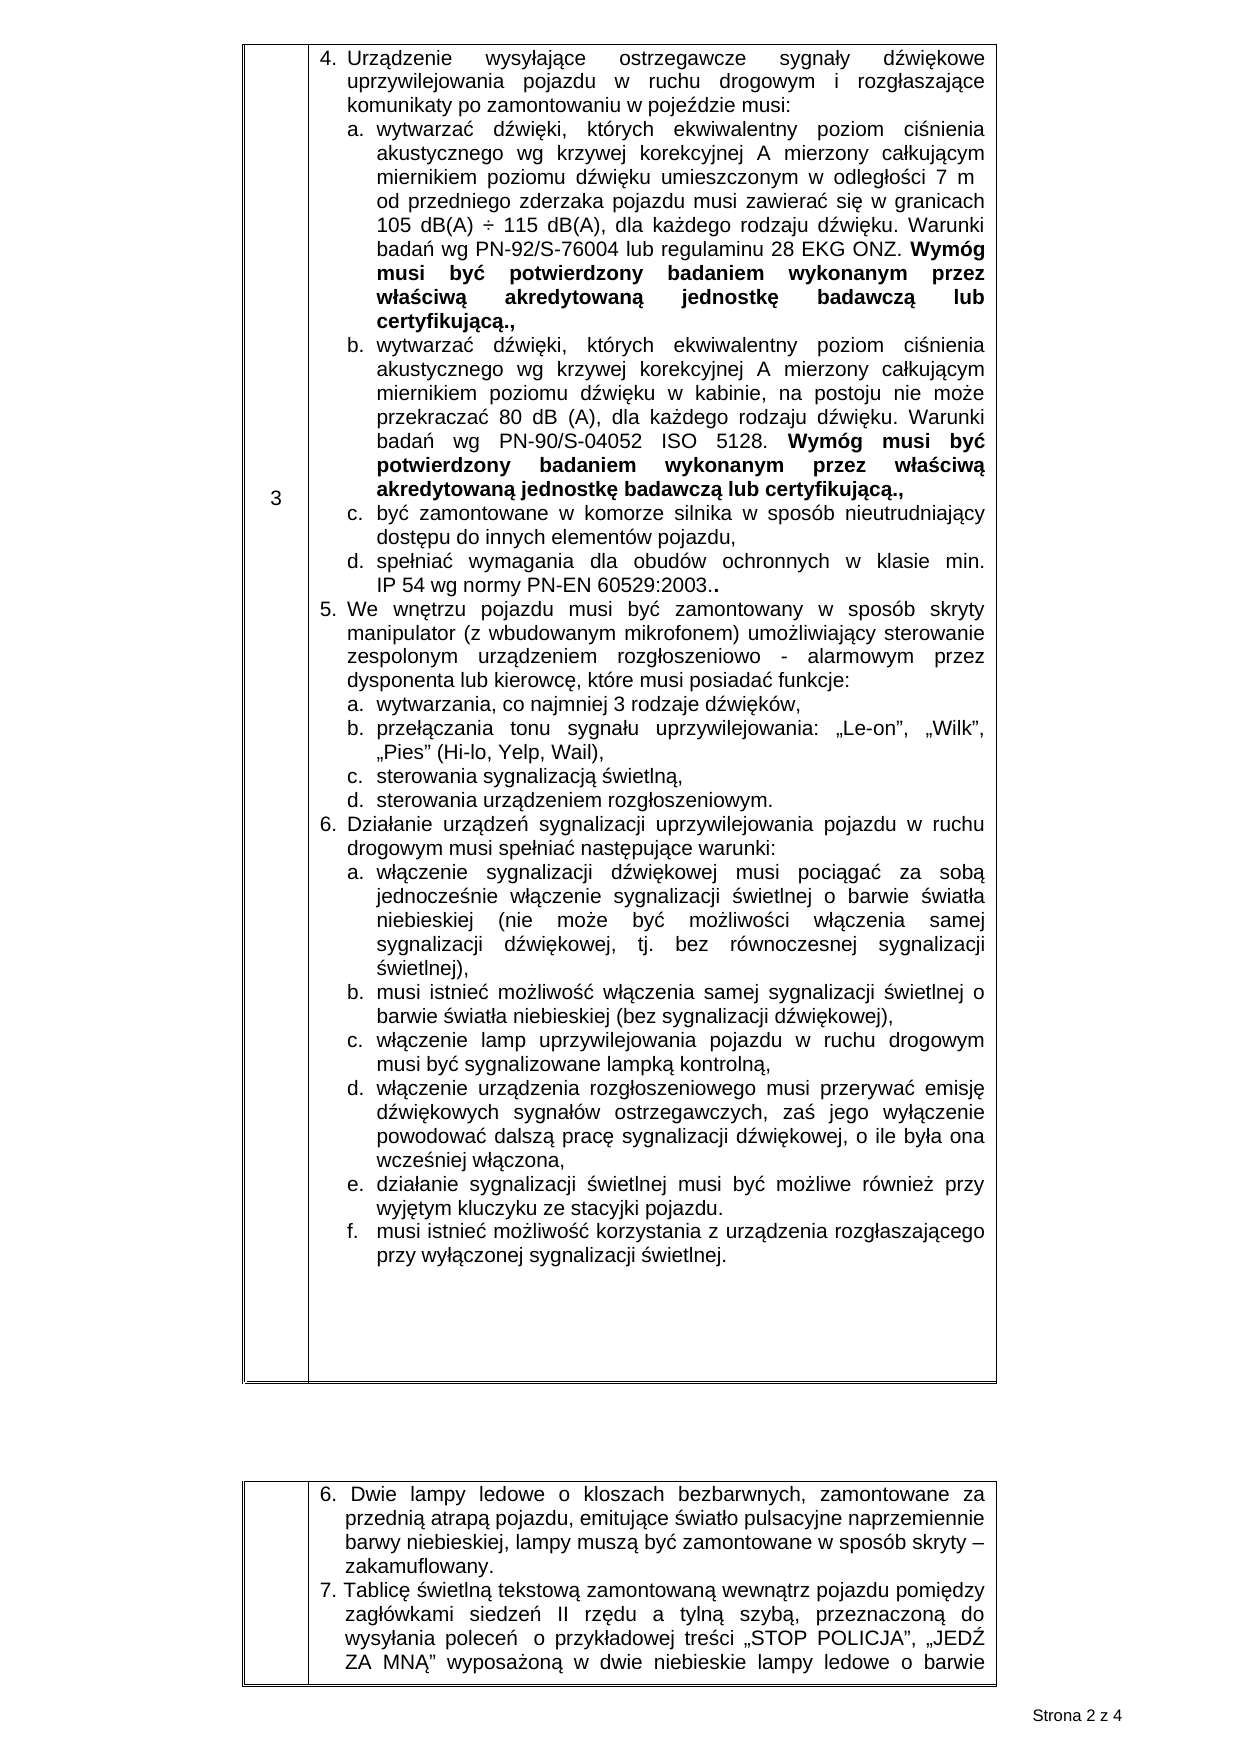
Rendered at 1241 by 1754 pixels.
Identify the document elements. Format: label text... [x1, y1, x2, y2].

table_cell [245, 1482, 308, 1684]
table_cell Urządzenie wysyłające ostrzegawcze sygnały dźwiękowe uprzywilejowania pojazdu w ruchu drogowym i rozgłaszające komunikaty po zamontowaniu w pojeździe musi: wytwarzać dźwięki, których ekwiwalentny poziom ciśnienia akustycznego wg krzywej korekcyjnej A mierzony całkującym miernikiem poziomu dźwięku umieszczonym w odległości od przedniego zderzaka pojazdu musi zawierać się w granicach 105 dB(A) ÷ 115 dB(A), dla każdego rodzaju dźwięku. Warunki badań wg PN-92/S-76004 lub regulaminu 28 EKG ONZ. Wymóg musi być potwierdzony badaniem wykonanym przez właściwą akredytowaną jednostkę badawczą lub certyfikującą., wytwarzać dźwięki, których ekwiwalentny poziom ciśnienia akustycznego wg krzywej korekcyjnej A mierzony całkującym miernikiem poziomu dźwięku w kabinie, na postoju nie może przekraczać 80 dB (A), dla każdego rodzaju dźwięku. Warunki badań wg PN-90/S-04052 ISO 5128. Wymóg musi być potwierdzony badaniem wykonanym przez właściwą akredytowaną jednostkę badawczą lub certyfikującą., być zamontowane w komorze silnika w sposób nieutrudniający dostępu do innych elementów pojazdu, spełniać wymagania dla obudów ochronnych w klasie min. IP 54 wg normy PN-EN 60529:2003.. We wnętrzu pojazdu musi być zamontowany w sposób skryty manipulator (z wbudowanym mikrofonem) umożliwiający sterowanie zespolonym urządzeniem rozgłoszeniowo - alarmowym przez dysponenta lub kierowcę, które musi posiadać funkcje: wytwarzania, co najmniej 3 rodzaje dźwięków, przełączania tonu sygnału uprzywilejowania: „Le-on”, „Wilk”, „Pies” (Hi-lo, Yelp, Wail), sterowania sygnalizacją świetlną, sterowania urządzeniem rozgłoszeniowym. Działanie urządzeń sygnalizacji uprzywilejowania pojazdu w ruchu drogowym musi spełniać następujące warunki: włączenie sygnalizacji dźwiękowej musi pociągać za sobą jednocześnie włączenie sygnalizacji świetlnej o barwie światła niebieskiej (nie może być możliwości włączenia samej sygnalizacji dźwiękowej, tj. bez równoczesnej sygnalizacji świetlnej), musi istnieć możliwość włączenia samej sygnalizacji świetlnej o barwie światła niebieskiej (bez sygnalizacji dźwiękowej), włączenie lamp uprzywilejowania pojazdu w ruchu drogowym musi być sygnalizowane lampką kontrolną, włączenie urządzenia rozgłoszeniowego musi przerywać emisję dźwiękowych sygnałów ostrzegawczych, zaś jego wyłączenie powodować dalszą pracę sygnalizacji dźwiękowej, o ile była ona wcześniej włączona, działanie sygnalizacji świetlnej musi być możliwe również przy wyjętym kluczyku ze stacyjki pojazdu. musi istnieć możliwość korzystania z urządzenia rozgłaszającego przy wyłączonej sygnalizacji świetlnej. [309, 45, 996, 1381]
table_cell [244, 1381, 997, 1481]
table_cell 3 [245, 45, 308, 1381]
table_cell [309, 1482, 996, 1684]
